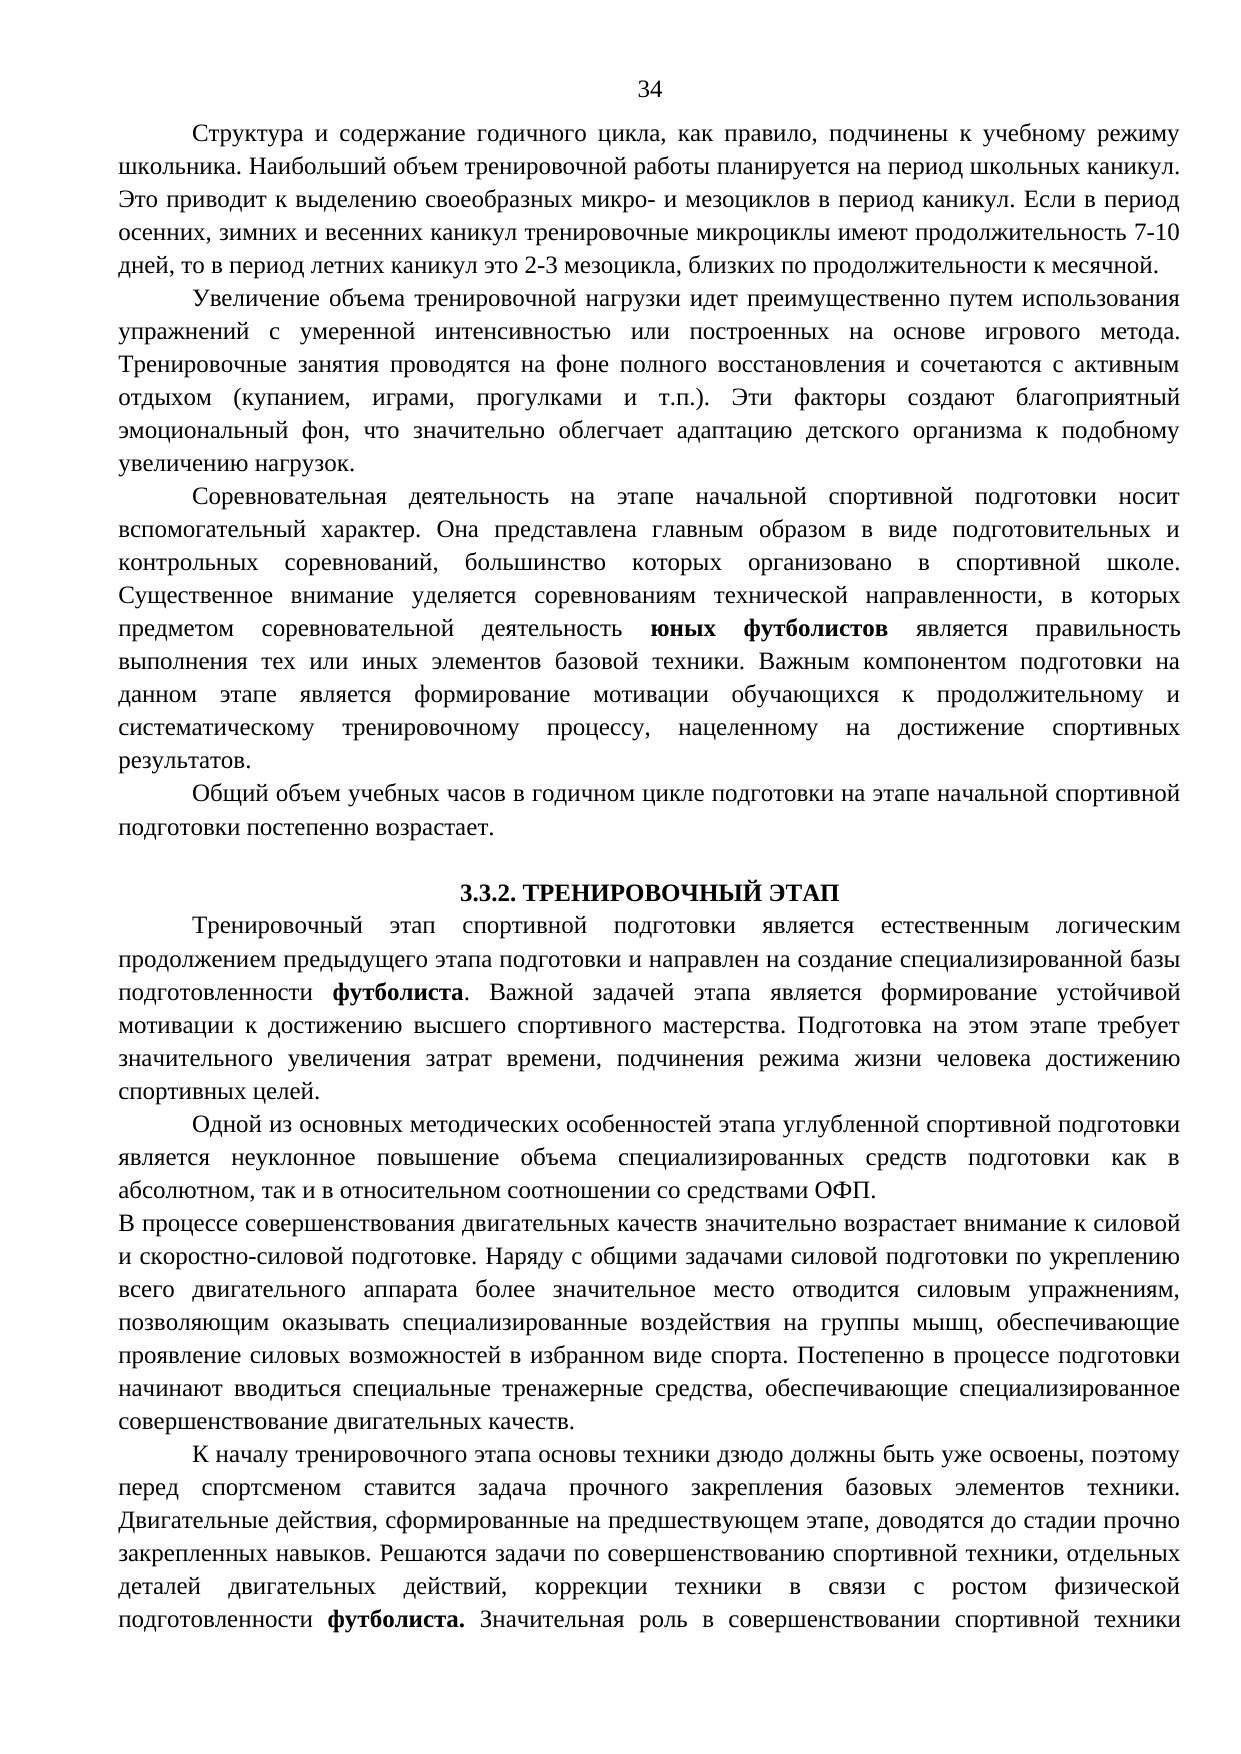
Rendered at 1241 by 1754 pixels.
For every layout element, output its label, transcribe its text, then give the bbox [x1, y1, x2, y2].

text 3.3.2. ТРЕНИРОВОЧНЫЙ ЭТАП [118, 878, 1181, 906]
text Увеличение объема тренировочной нагрузки идет преимущественно путем использования упражнений с умеренной интенсивностью или построенных на основе игрового метода. Тренировочные занятия проводятся на фоне полного восстановления и сочетаются с активным отдыхом (купанием, играми, прогулками и т.п.). Эти факторы создают благоприятный эмоциональный фон, что значительно облегчает адаптацию детского организма к подобному увеличению нагрузок. [118, 283, 1181, 477]
text Общий объем учебных часов в годичном цикле подготовки на этапе начальной спортивной подготовки постепенно возрастает. [118, 778, 1181, 840]
text Тренировочный этап спортивной подготовки является естественным логическим продолжением предыдущего этапа подготовки и направлен на создание специализированной базы подготовленности футболиста. Важной задачей этапа является формирование устойчивой мотивации к достижению высшего спортивного мастерства. Подготовка на этом этапе требует значительного увеличения затрат времени, подчинения режима жизни человека достижению спортивных целей. [118, 911, 1181, 1104]
text Соревновательная деятельность на этапе начальной спортивной подготовки носит вспомогательный характер. Она представлена главным образом в виде подготовительных и контрольных соревнований, большинство которых организовано в спортивной школе. Существенное внимание уделяется соревнованиям технической направленности, в которых предметом соревновательной деятельность юных футболистов является правильность выполнения тех или иных элементов базовой техники. Важным компонентом подготовки на данном этапе является формирование мотивации обучающихся к продолжительному и систематическому тренировочному процессу, нацеленному на достижение спортивных результатов. [118, 481, 1181, 774]
text Структура и содержание годичного цикла, как правило, подчинены к учебному режиму школьника. Наибольший объем тренировочной работы планируется на период школьных каникул. Это приводит к выделению своеобразных микро- и мезоциклов в период каникул. Если в период осенних, зимних и весенних каникул тренировочные микроциклы имеют продолжительность 7-10 дней, то в период летних каникул это 2-3 мезоцикла, близких по продолжительности к месячной. [118, 118, 1181, 279]
text В процессе совершенствования двигательных качеств значительно возрастает внимание к силовой и скоростно-силовой подготовке. Наряду с общими задачами силовой подготовки по укреплению всего двигательного аппарата более значительное место отводится силовым упражнениям, позволяющим оказывать специализированные воздействия на группы мышц, обеспечивающие проявление силовых возможностей в избранном виде спорта. Постепенно в процессе подготовки начинают вводиться специальные тренажерные средства, обеспечивающие специализированное совершенствование двигательных качеств. [118, 1208, 1181, 1435]
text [118, 1439, 1181, 1633]
text Одной из основных методических особенностей этапа углубленной спортивной подготовки является неуклонное повышение объема специализированных средств подготовки как в абсолютном, так и в относительном соотношении со средствами ОФП. [118, 1109, 1181, 1203]
